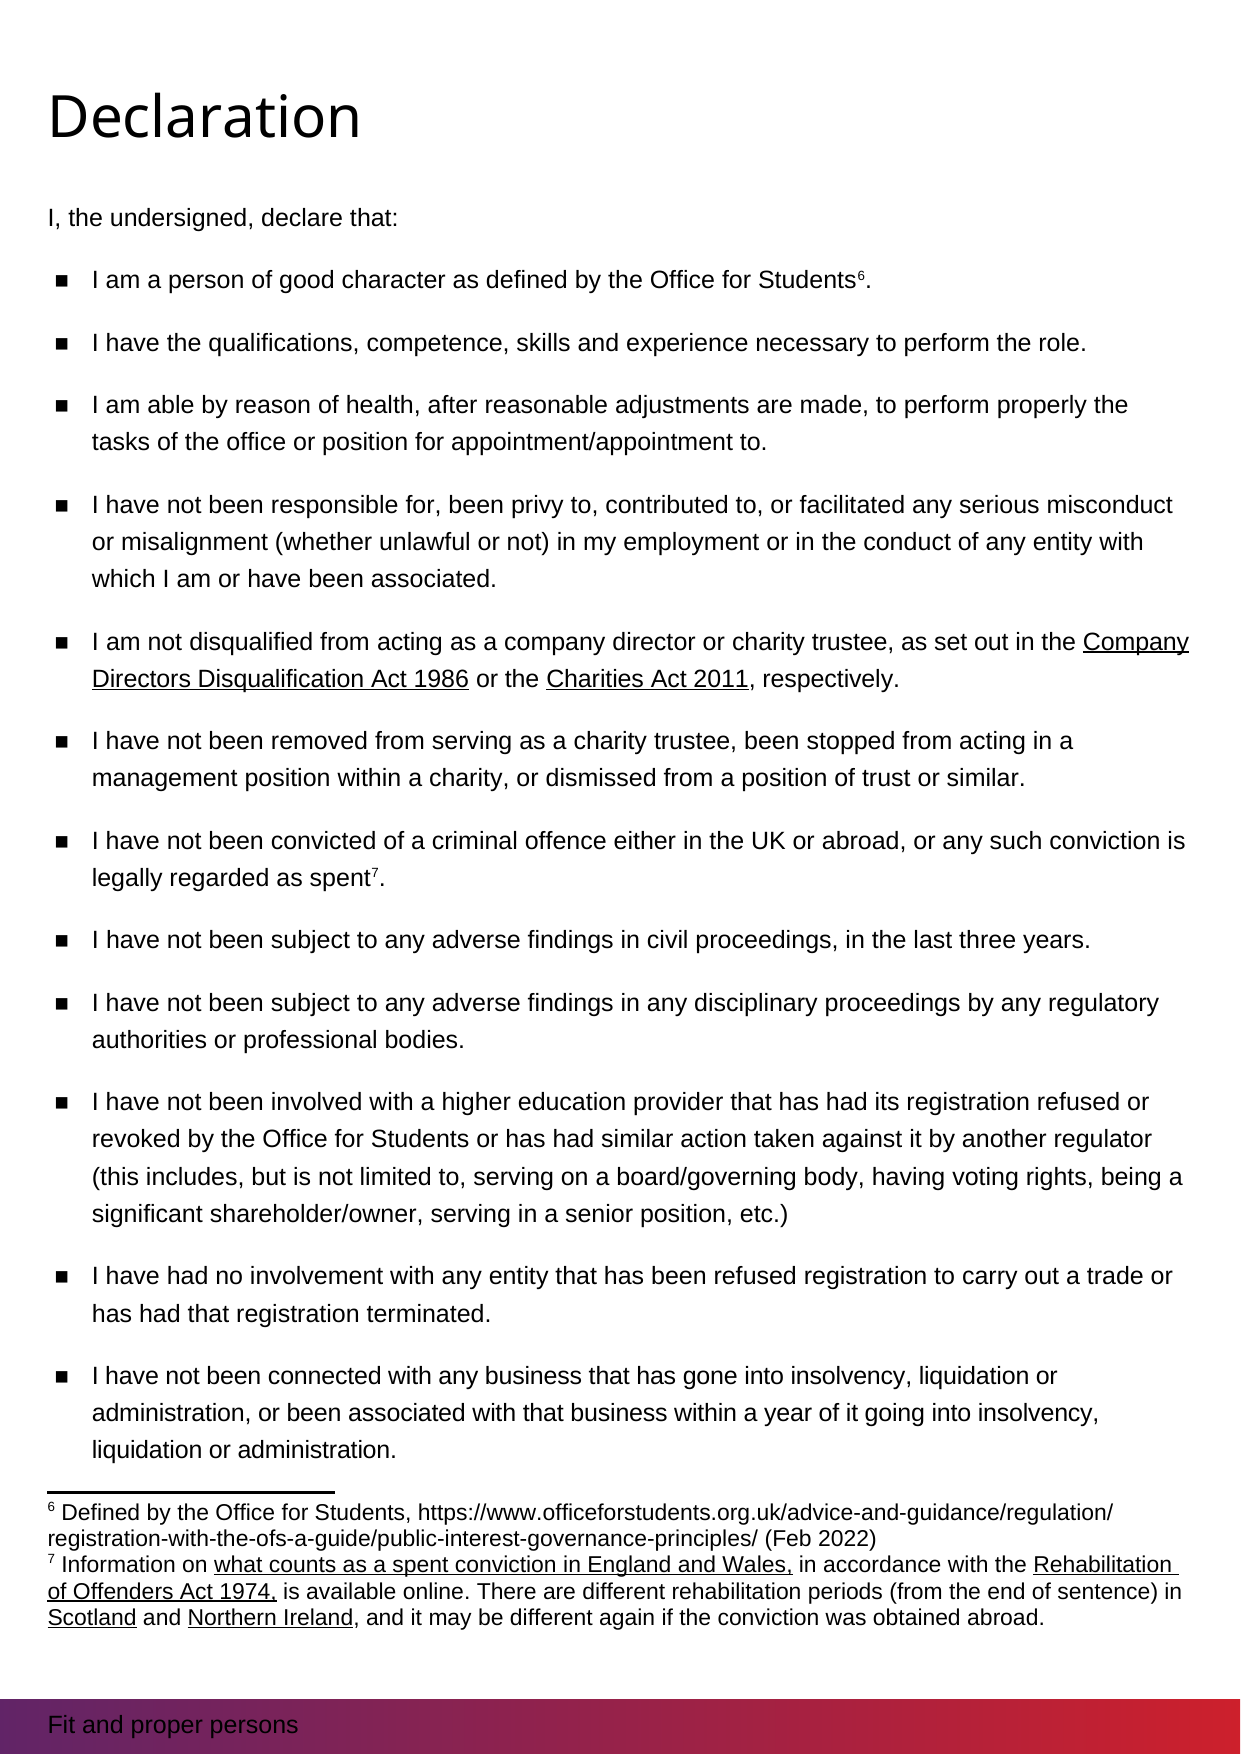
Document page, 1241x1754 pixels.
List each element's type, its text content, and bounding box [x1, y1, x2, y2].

list I am a person of good character as defined by the Office for Students. [54, 266, 1193, 294]
text I, the undersigned, declare that: [47, 203, 1193, 232]
subtitle Declaration [47, 75, 1193, 154]
list I have not been convicted of a criminal offence either in the UK or abroad, or any such conviction is legally regarded as spent. [54, 826, 1193, 892]
list I have not been responsible for, been privy to, contributed to, or facilitated any serious misconduct or misalignment (whether unlawful or not) in my employment or in the conduct of any entity with which I am or have been associated. [54, 490, 1193, 593]
list I have had no involvement with any entity that has been refused registration to carry out a trade or has had that registration terminated. [54, 1261, 1193, 1327]
list I have not been subject to any adverse findings in civil proceedings, in the last three years. [54, 925, 1193, 954]
list I have not been involved with a higher education provider that has had its registration refused or revoked by the Office for Students or has had similar action taken against it by another regulator (this includes, but is not limited to, serving on a board/governing body, having voting rights, being a significant shareholder/owner, serving in a senior position, etc.) [54, 1087, 1193, 1228]
list I have the qualifications, competence, skills and experience necessary to perform the role. [54, 328, 1193, 357]
list I am not disqualified from acting as a company director or charity trustee, as set out in the Company Directors Disqualification Act 1986 or the Charities Act 2011, respectively. [54, 627, 1193, 693]
list I have not been removed from serving as a charity trustee, been stopped from acting in a management position within a charity, or dismissed from a position of trust or similar. [54, 726, 1193, 792]
list I have not been subject to any adverse findings in any disciplinary proceedings by any regulatory authorities or professional bodies. [54, 988, 1193, 1054]
list I am able by reason of health, after reasonable adjustments are made, to perform properly the tasks of the office or position for appointment/appointment to. [54, 390, 1193, 456]
list I have not been connected with any business that has gone into insolvency, liquidation or administration, or been associated with that business within a year of it going into insolvency, liquidation or administration. [54, 1361, 1193, 1464]
